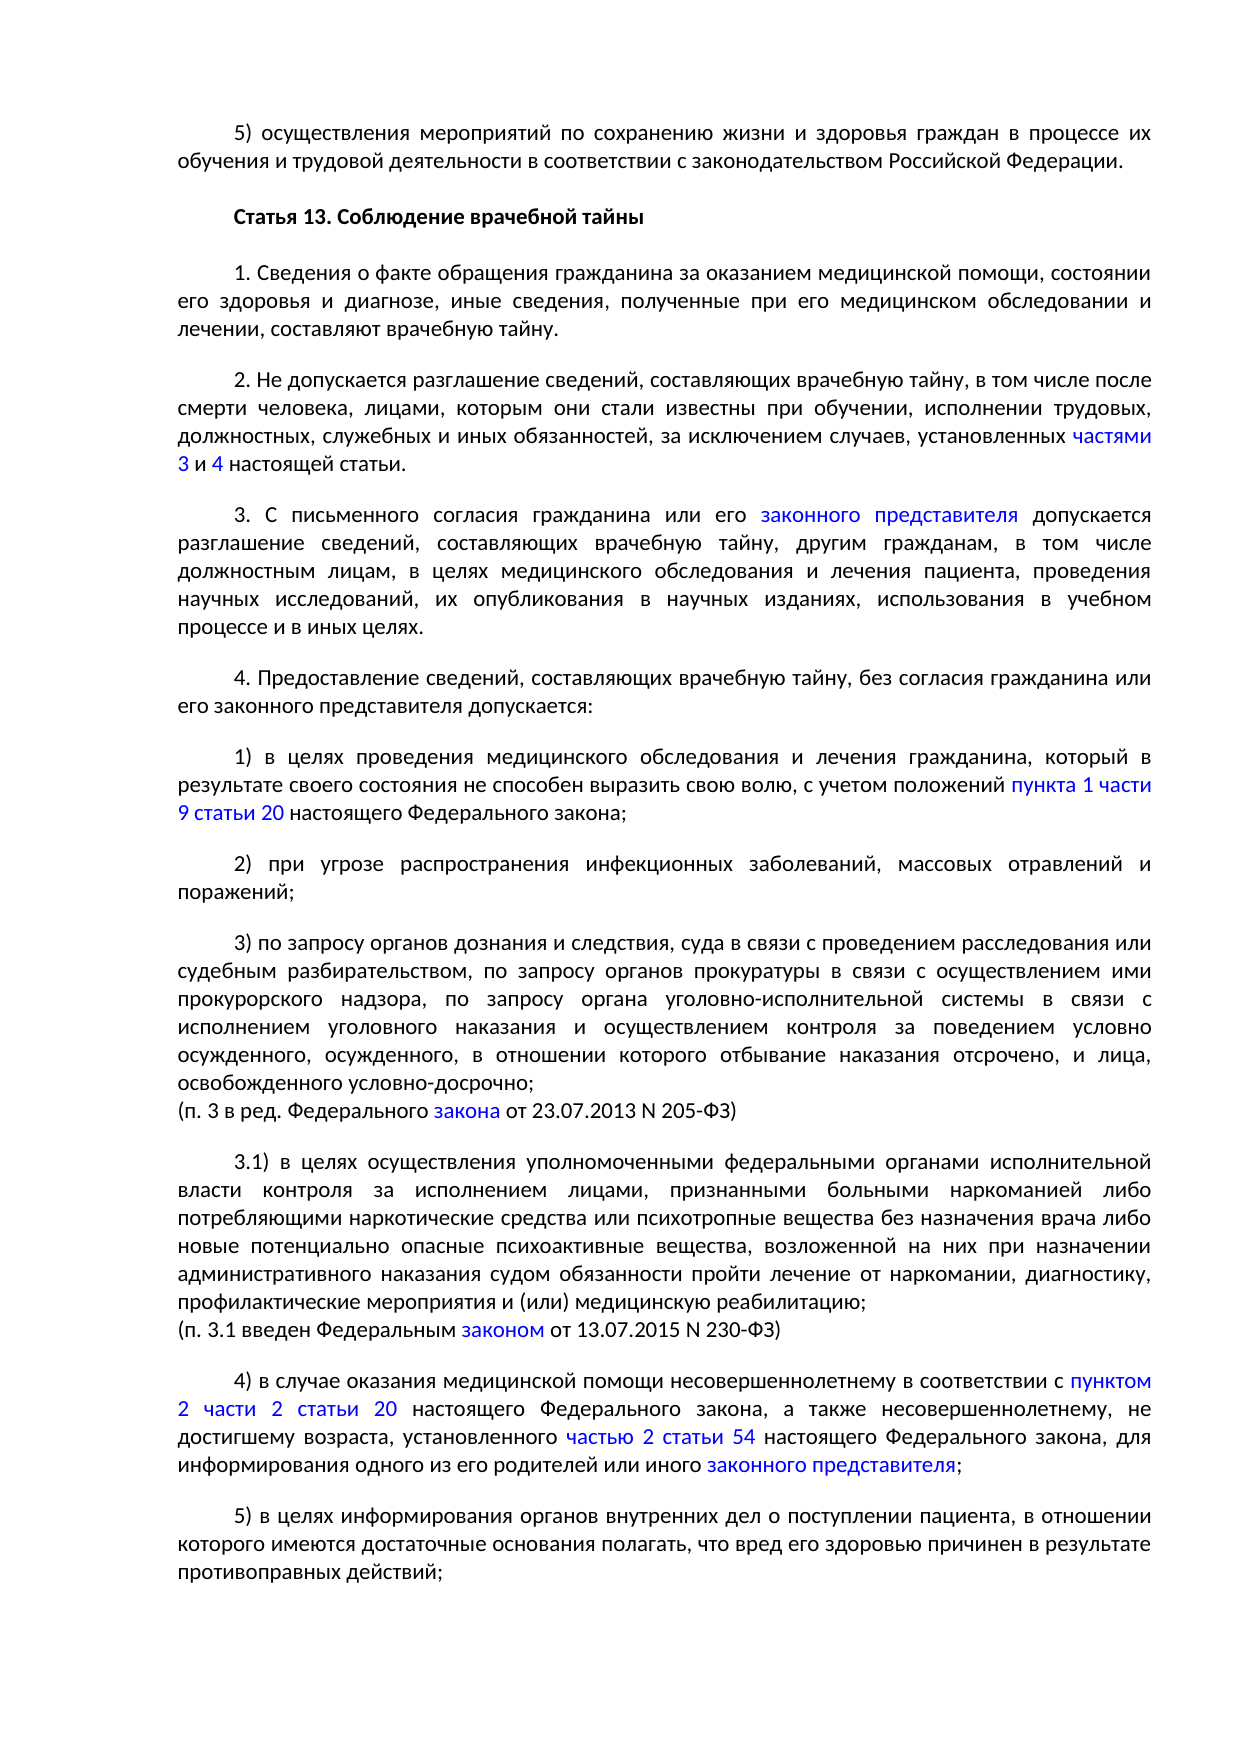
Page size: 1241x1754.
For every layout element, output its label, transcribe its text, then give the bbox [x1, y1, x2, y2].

text (п. 3 в ред. Федерального закона от 23.07.2013 N 205-ФЗ) [177, 1096, 1152, 1124]
text 3. С письменного согласия гражданина или его законного представителя допускается разглашение сведений, составляющих врачебную тайну, другим гражданам, в том числе должностным лицам, в целях медицинского обследования и лечения пациента, проведения научных исследований, их опубликования в научных изданиях, использования в учебном процессе и в иных целях. [177, 500, 1152, 640]
text 5) осуществления мероприятий по сохранению жизни и здоровья граждан в процессе их обучения и трудовой деятельности в соответствии с законодательством Российской Федерации. [177, 118, 1152, 174]
title Статья 13. Соблюдение врачебной тайны [177, 202, 1152, 230]
text 1. Сведения о факте обращения гражданина за оказанием медицинской помощи, состоянии его здоровья и диагнозе, иные сведения, полученные при его медицинском обследовании и лечении, составляют врачебную тайну. [177, 258, 1152, 342]
text 2. Не допускается разглашение сведений, составляющих врачебную тайну, в том числе после смерти человека, лицами, которым они стали известны при обучении, исполнении трудовых, должностных, служебных и иных обязанностей, за исключением случаев, установленных частями 3 и 4 настоящей статьи. [177, 365, 1152, 477]
text 3.1) в целях осуществления уполномоченными федеральными органами исполнительной власти контроля за исполнением лицами, признанными больными наркоманией либо потребляющими наркотические средства или психотропные вещества без назначения врача либо новые потенциально опасные психоактивные вещества, возложенной на них при назначении административного наказания судом обязанности пройти лечение от наркомании, диагностику, профилактические мероприятия и (или) медицинскую реабилитацию; [177, 1147, 1152, 1315]
text 2) при угрозе распространения инфекционных заболеваний, массовых отравлений и поражений; [177, 849, 1152, 905]
text 4. Предоставление сведений, составляющих врачебную тайну, без согласия гражданина или его законного представителя допускается: [177, 663, 1152, 719]
text 5) в целях информирования органов внутренних дел о поступлении пациента, в отношении которого имеются достаточные основания полагать, что вред его здоровью причинен в результате противоправных действий; [177, 1501, 1152, 1585]
text (п. 3.1 введен Федеральным законом от 13.07.2015 N 230-ФЗ) [177, 1315, 1152, 1343]
text 4) в случае оказания медицинской помощи несовершеннолетнему в соответствии с пунктом 2 части 2 статьи 20 настоящего Федерального закона, а также несовершеннолетнему, не достигшему возраста, установленного частью 2 статьи 54 настоящего Федерального закона, для информирования одного из его родителей или иного законного представителя; [177, 1366, 1152, 1478]
text 1) в целях проведения медицинского обследования и лечения гражданина, который в результате своего состояния не способен выразить свою волю, с учетом положений пункта 1 части 9 статьи 20 настоящего Федерального закона; [177, 742, 1152, 826]
text 3) по запросу органов дознания и следствия, суда в связи с проведением расследования или судебным разбирательством, по запросу органов прокуратуры в связи с осуществлением ими прокурорского надзора, по запросу органа уголовно-исполнительной системы в связи с исполнением уголовного наказания и осуществлением контроля за поведением условно осужденного, осужденного, в отношении которого отбывание наказания отсрочено, и лица, освобожденного условно-досрочно; [177, 928, 1152, 1096]
